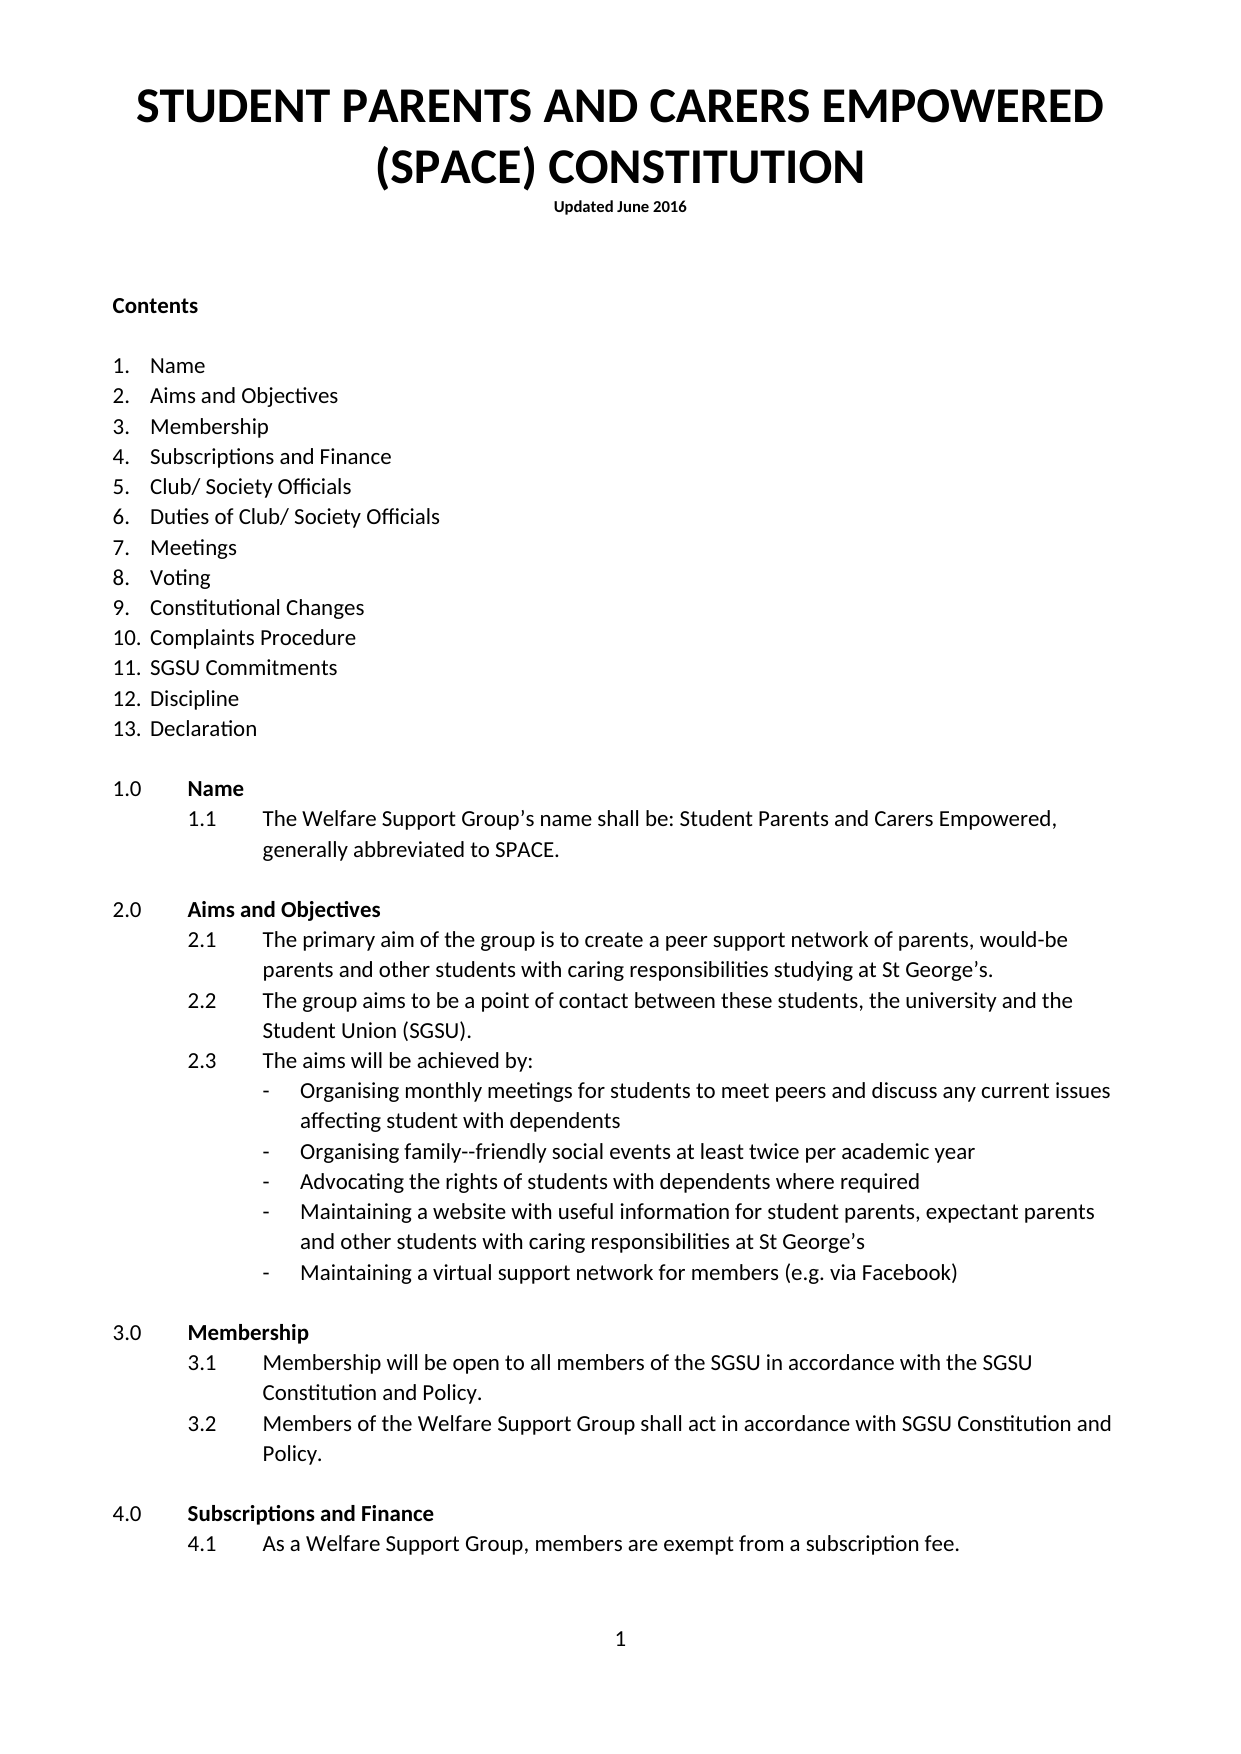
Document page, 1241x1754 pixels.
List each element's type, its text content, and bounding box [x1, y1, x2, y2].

list The group aims to be a point of contact between these students, the university and the Student Union (SGSU). [187, 986, 1128, 1044]
list Advocating the rights of students with dependents where required [262, 1167, 1128, 1195]
list Complaints Procedure [112, 623, 1128, 651]
list SGSU Commitments [112, 653, 1128, 682]
list Meetings [112, 533, 1128, 561]
list Membership [112, 412, 1128, 440]
text Contents [112, 291, 1128, 319]
list Subscriptions and Finance [112, 1499, 1128, 1527]
list Name [112, 774, 1128, 802]
list Organising family--friendly social events at least twice per academic year [262, 1137, 1128, 1165]
list As a Welfare Support Group, members are exempt from a subscription fee. [187, 1529, 1128, 1558]
list The Welfare Support Group’s name shall be: Student Parents and Carers Empowered, generally abbreviated to SPACE. [187, 804, 1128, 863]
list Discipline [112, 684, 1128, 712]
list Name [112, 351, 1128, 379]
list Aims and Objectives [112, 895, 1128, 923]
list Constitutional Changes [112, 593, 1128, 621]
list Members of the Welfare Support Group shall act in accordance with SGSU Constitution and Policy. [187, 1409, 1128, 1467]
list Organising monthly meetings for students to meet peers and discuss any current issues affecting student with dependents [262, 1076, 1128, 1135]
list Declaration [112, 714, 1128, 742]
list Membership [112, 1318, 1128, 1346]
list The aims will be achieved by: [187, 1046, 1128, 1074]
list Voting [112, 563, 1128, 591]
list Subscriptions and Finance [112, 442, 1128, 470]
list Maintaining a virtual support network for members (e.g. via Facebook) [262, 1258, 1128, 1286]
list Aims and Objectives [112, 382, 1128, 410]
list Duties of Club/ Society Officials [112, 502, 1128, 531]
list Maintaining a website with useful information for student parents, expectant parents and other students with caring responsibilities at St George’s [262, 1197, 1128, 1256]
list The primary aim of the group is to create a peer support network of parents, would-be parents and other students with caring responsibilities studying at St George’s. [187, 925, 1128, 984]
list Membership will be open to all members of the SGSU in accordance with the SGSU Constitution and Policy. [187, 1348, 1128, 1407]
list Club/ Society Officials [112, 472, 1128, 500]
